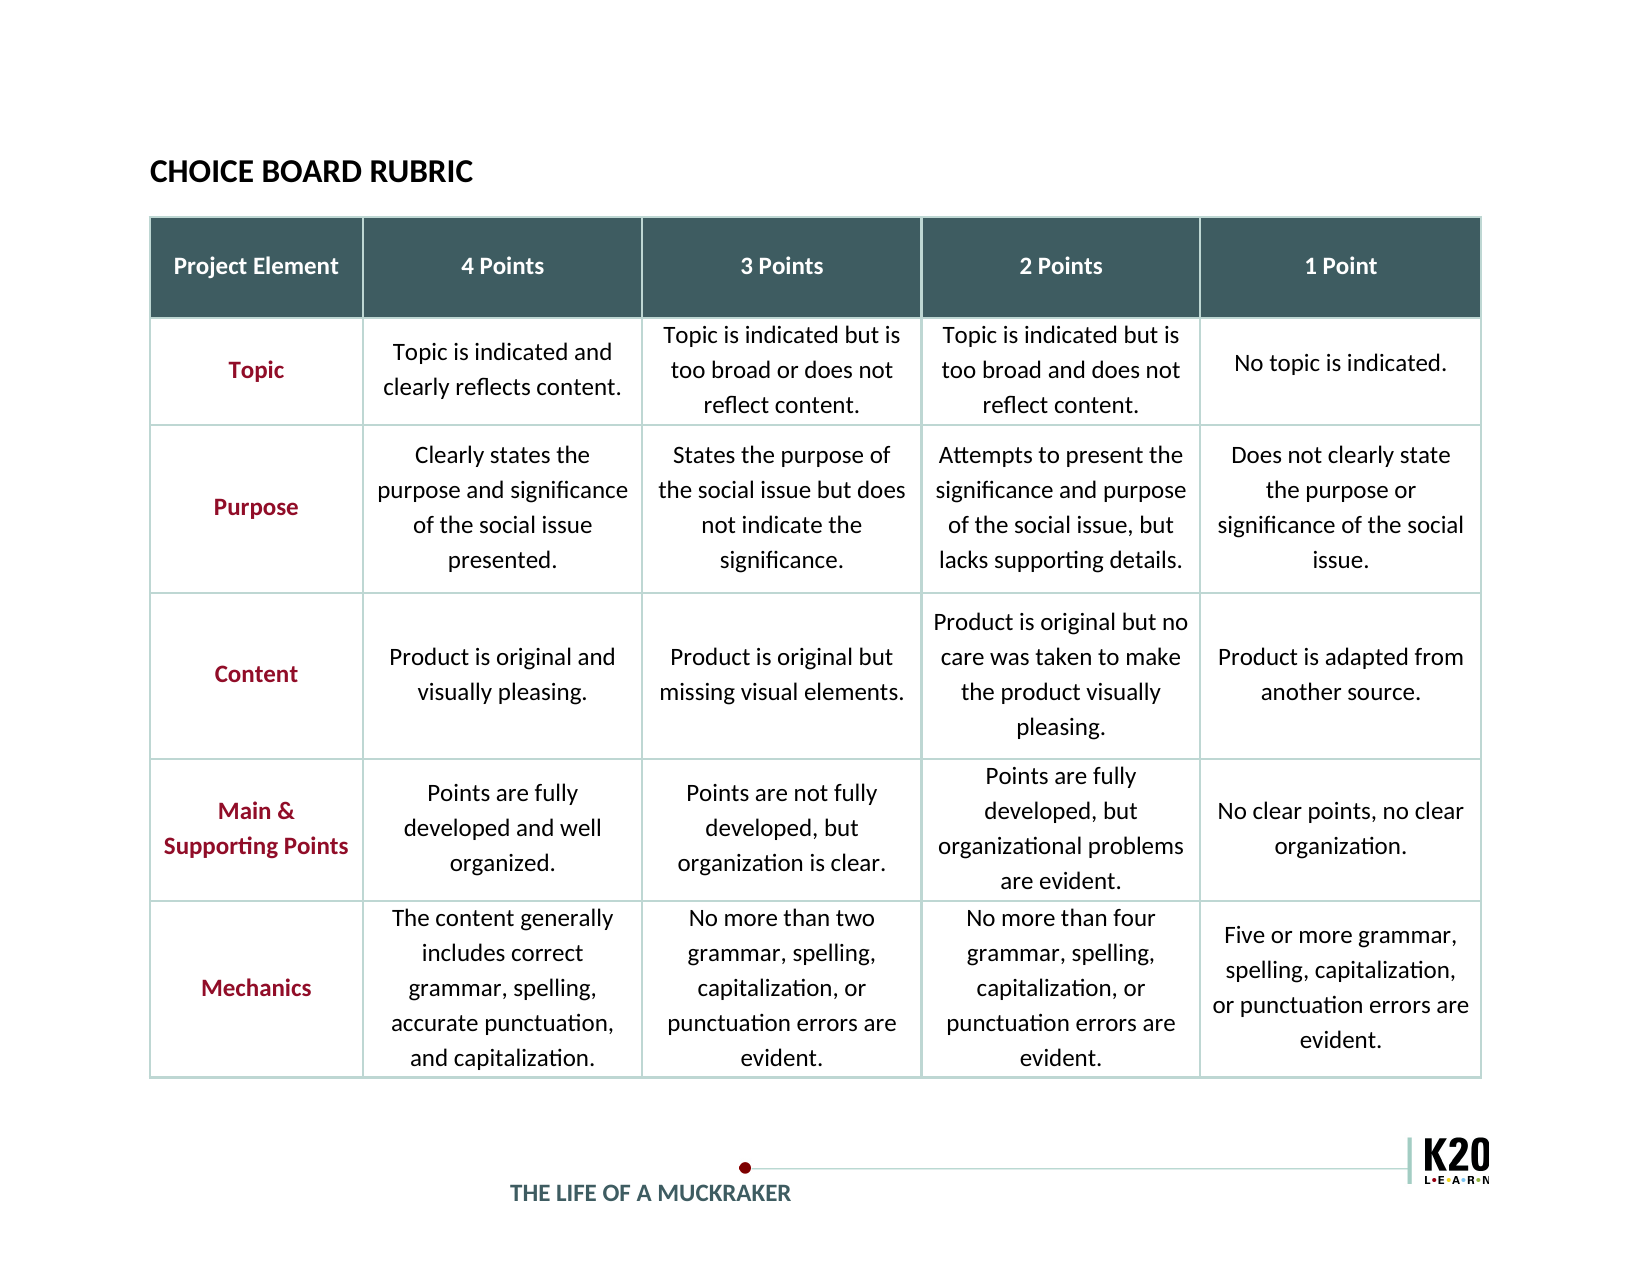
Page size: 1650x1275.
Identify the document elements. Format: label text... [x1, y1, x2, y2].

table_cell Points are not fully developed, but organization is clear. [643, 760, 920, 899]
table_cell Topic is indicated but is too broad and does not reflect content. [923, 319, 1199, 424]
table_cell Five or more grammar, spelling, capitalization, or punctuation errors are evident. [1201, 902, 1480, 1076]
table_cell Points are fully developed, but organizational problems are evident. [923, 760, 1199, 899]
table_cell Clearly states the purpose and significance of the social issue presented. [364, 426, 641, 592]
table_cell States the purpose of the social issue but does not indicate the significance. [643, 426, 920, 592]
table_cell The content generally includes correct grammar, spelling, accurate punctuation, and capitalization. [364, 902, 641, 1076]
table_header 2 Points [923, 218, 1199, 317]
table_cell Product is adapted from another source. [1201, 594, 1480, 758]
table_cell Purpose [151, 426, 362, 592]
table_cell No clear points, no clear organization. [1201, 760, 1480, 899]
table_cell Main & Supporting Points [151, 760, 362, 899]
table_cell Topic is indicated but is too broad or does not reflect content. [643, 319, 920, 424]
table_cell No more than four grammar, spelling, capitalization, or punctuation errors are evident. [923, 902, 1199, 1076]
table_cell Mechanics [151, 902, 362, 1076]
table_cell No more than two grammar, spelling, capitalization, or punctuation errors are evident. [643, 902, 920, 1076]
table_header 4 Points [364, 218, 641, 317]
table_cell Points are fully developed and well organized. [364, 760, 641, 899]
table_header 1 Point [1201, 218, 1480, 317]
table_cell Does not clearly state the purpose or significance of the social issue. [1201, 426, 1480, 592]
table_cell Topic is indicated and clearly reflects content. [364, 319, 641, 424]
table_header Project Element [151, 218, 362, 317]
title choice board rubric [150, 150, 1500, 191]
table_cell Topic [151, 319, 362, 424]
table_cell Content [151, 594, 362, 758]
table_cell No topic is indicated. [1201, 319, 1480, 424]
table_cell Product is original and visually pleasing. [364, 594, 641, 758]
picture [739, 1134, 1489, 1187]
table_cell Product is original but no care was taken to make the product visually pleasing. [923, 594, 1199, 758]
table_cell Product is original but missing visual elements. [643, 594, 920, 758]
table_header 3 Points [643, 218, 920, 317]
table_cell Attempts to present the significance and purpose of the social issue, but lacks supporting details. [923, 426, 1199, 592]
